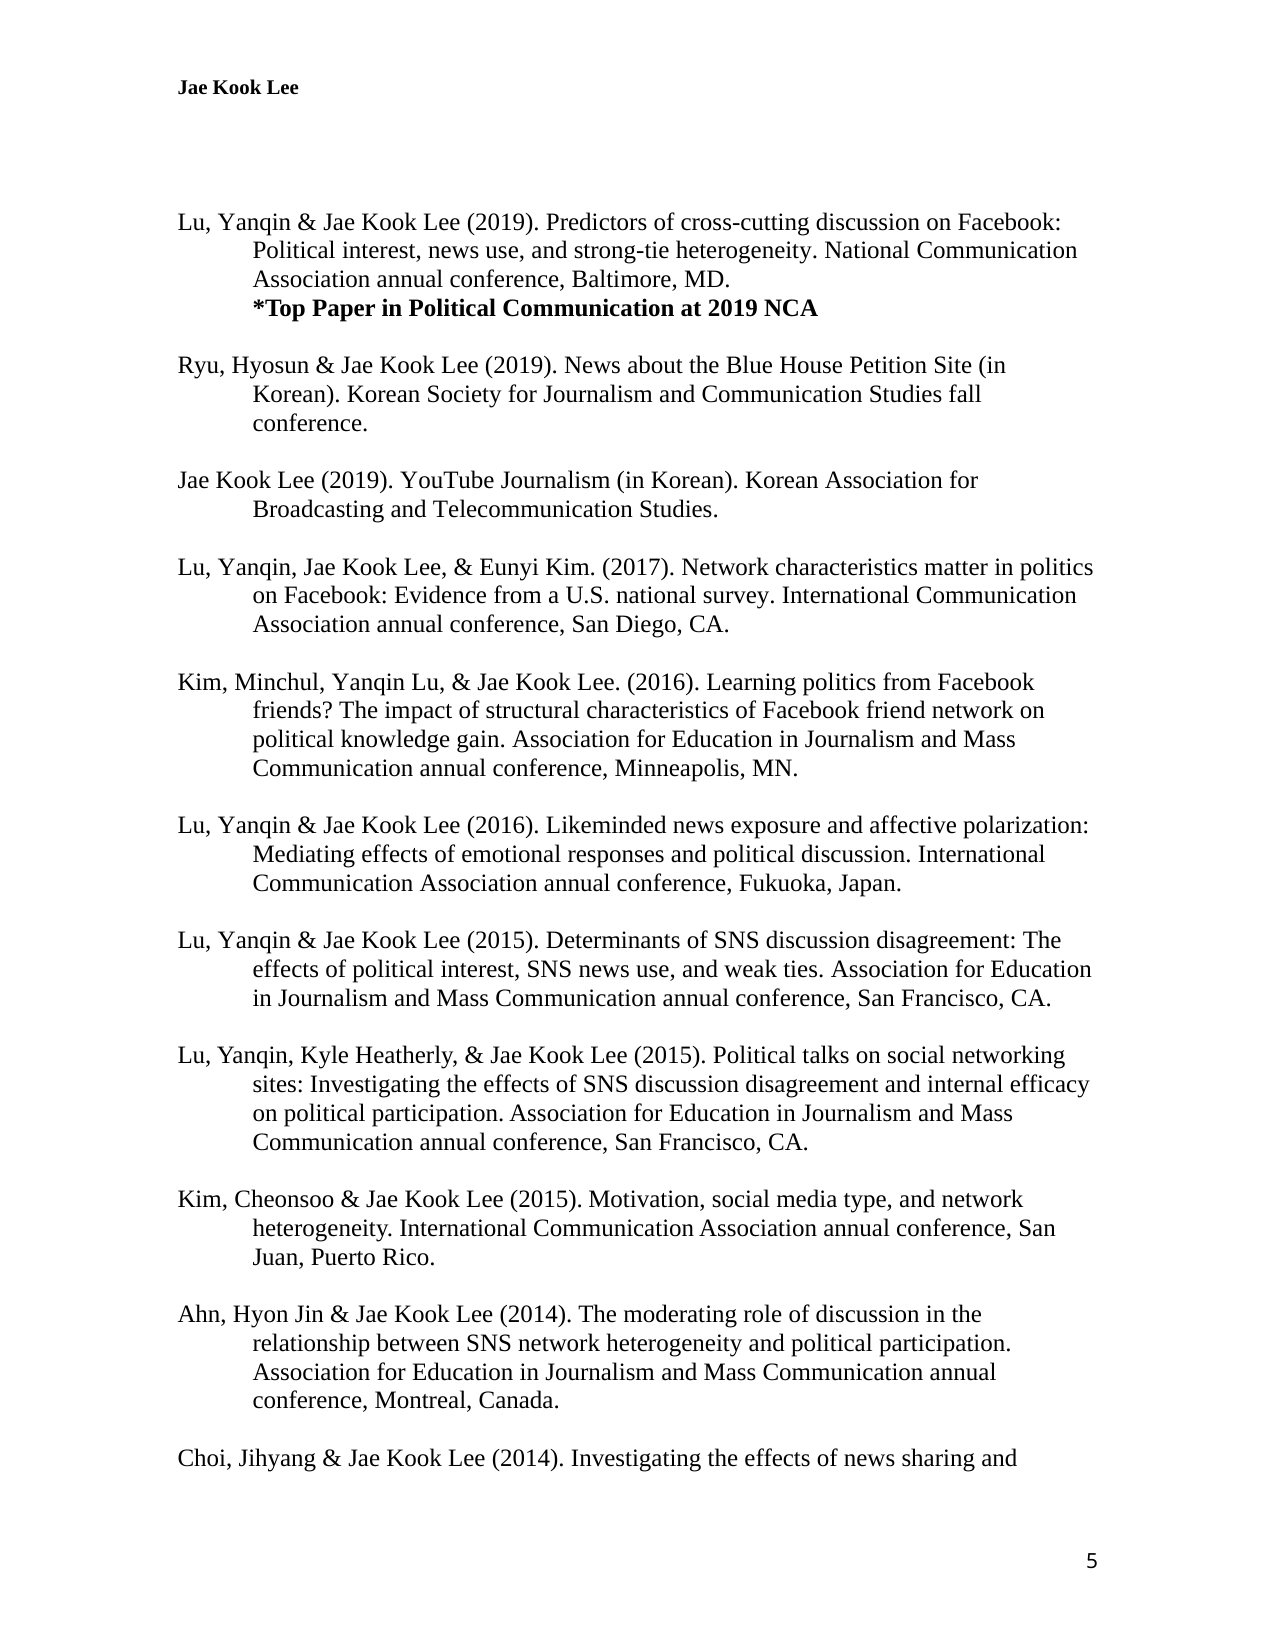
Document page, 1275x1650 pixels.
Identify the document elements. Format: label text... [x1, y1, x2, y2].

text Lu, Yanqin, Jae Kook Lee, & Eunyi Kim. (2017). Network characteristics matter in politics on Facebook: Evidence from a U.S. national survey. International Communication Association annual conference, San Diego, CA. [177, 552, 1098, 638]
text *Top Paper in Political Communication at 2019 NCA [177, 293, 1098, 322]
text Kim, Minchul, Yanqin Lu, & Jae Kook Lee. (2016). Learning politics from Facebook friends? The impact of structural characteristics of Facebook friend network on political knowledge gain. Association for Education in Journalism and Mass Communication annual conference, Minneapolis, MN. [177, 667, 1098, 782]
text Lu, Yanqin & Jae Kook Lee (2015). Determinants of SNS discussion disagreement: The effects of political interest, SNS news use, and weak ties. Association for Education in Journalism and Mass Communication annual conference, San Francisco, CA. [177, 926, 1098, 1012]
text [177, 1443, 1098, 1472]
text Kim, Cheonsoo & Jae Kook Lee (2015). Motivation, social media type, and network heterogeneity. International Communication Association annual conference, San Juan, Puerto Rico. [177, 1184, 1098, 1271]
text Lu, Yanqin, Kyle Heatherly, & Jae Kook Lee (2015). Political talks on social networking sites: Investigating the effects of SNS discussion disagreement and internal efficacy on political participation. Association for Education in Journalism and Mass Communication annual conference, San Francisco, CA. [177, 1041, 1098, 1156]
text Lu, Yanqin & Jae Kook Lee (2019). Predictors of cross-cutting discussion on Facebook: Political interest, news use, and strong-tie heterogeneity. National Communication Association annual conference, Baltimore, MD. [177, 207, 1098, 293]
text Jae Kook Lee (2019). YouTube Journalism (in Korean). Korean Association for Broadcasting and Telecommunication Studies. [177, 466, 1098, 523]
text Ryu, Hyosun & Jae Kook Lee (2019). News about the Blue House Petition Site (in Korean). Korean Society for Journalism and Communication Studies fall conference. [177, 351, 1098, 437]
text Lu, Yanqin & Jae Kook Lee (2016). Likeminded news exposure and affective polarization: Mediating effects of emotional responses and political discussion. International Communication Association annual conference, Fukuoka, Japan. [177, 811, 1098, 897]
text Ahn, Hyon Jin & Jae Kook Lee (2014). The moderating role of discussion in the relationship between SNS network heterogeneity and political participation. Association for Education in Journalism and Mass Communication annual conference, Montreal, Canada. [177, 1299, 1098, 1414]
